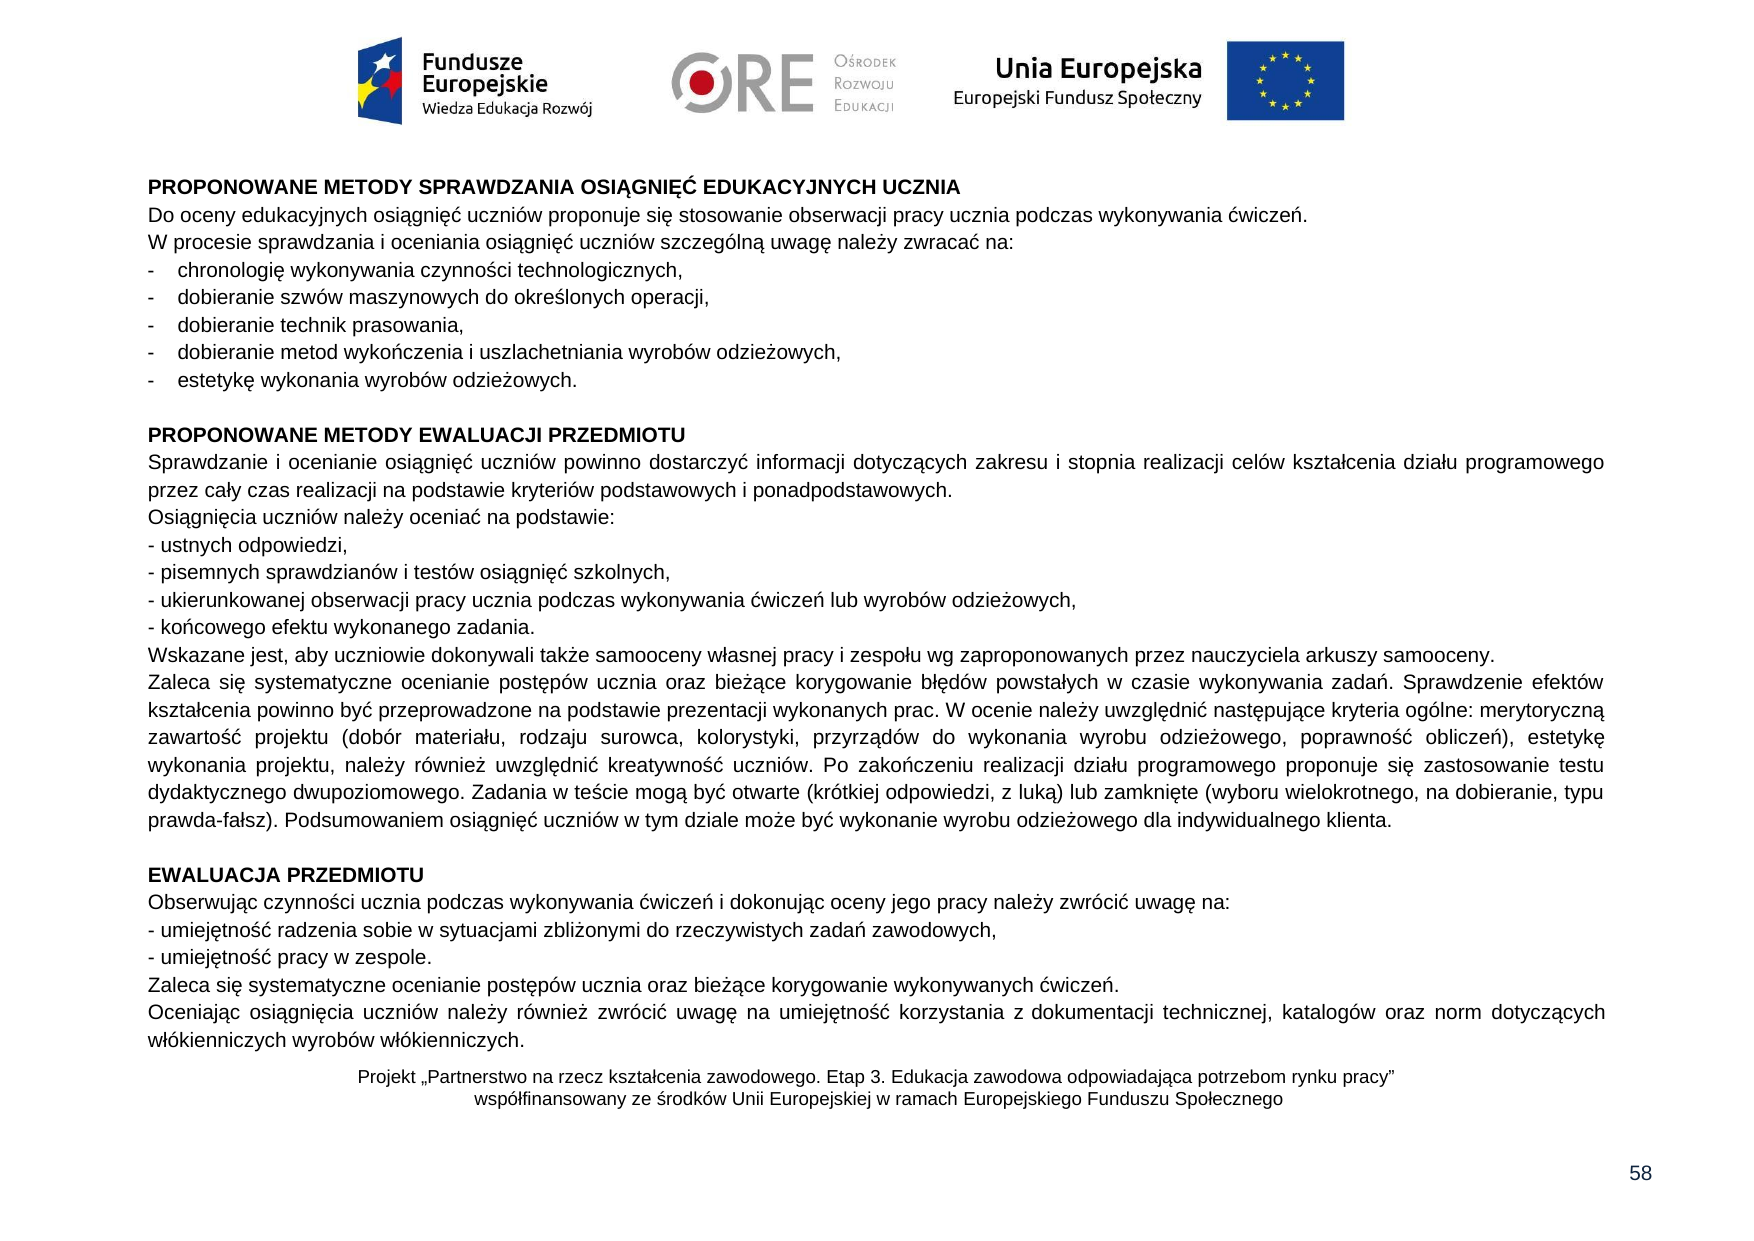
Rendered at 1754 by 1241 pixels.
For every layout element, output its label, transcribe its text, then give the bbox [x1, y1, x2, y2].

text EWALUACJA PRZEDMIOTU [148, 863, 1606, 887]
text Oceniając osiągnięcia uczniów należy również zwrócić uwagę na umiejętność korzystania z dokumentacji technicznej, katalogów oraz norm dotyczących włókienniczych wyrobów włókienniczych. [148, 1000, 1606, 1052]
list dobieranie metod wykończenia i uszlachetniania wyrobów odzieżowych, [148, 340, 1606, 364]
text - umiejętność pracy w zespole. [148, 945, 1606, 969]
list estetykę wykonania wyrobów odzieżowych. [148, 368, 1606, 392]
text PROPONOWANE METODY EWALUACJI PRZEDMIOTU [148, 423, 1606, 447]
list chronologię wykonywania czynności technologicznych, [148, 258, 1606, 282]
text Obserwując czynności ucznia podczas wykonywania ćwiczeń i dokonując oceny jego pracy należy zwrócić uwagę na: [148, 890, 1606, 914]
text - ukierunkowanej obserwacji pracy ucznia podczas wykonywania ćwiczeń lub wyrobów odzieżowych, [148, 588, 1606, 612]
text W procesie sprawdzania i oceniania osiągnięć uczniów szczególną uwagę należy zwracać na: [148, 230, 1606, 254]
text - pisemnych sprawdzianów i testów osiągnięć szkolnych, [148, 560, 1606, 584]
text Zaleca się systematyczne ocenianie postępów ucznia oraz bieżące korygowanie wykonywanych ćwiczeń. [148, 973, 1606, 997]
list dobieranie technik prasowania, [148, 313, 1606, 337]
text - umiejętność radzenia sobie w sytuacjami zbliżonymi do rzeczywistych zadań zawodowych, [148, 918, 1606, 942]
text Osiągnięcia uczniów należy oceniać na podstawie: [148, 505, 1606, 529]
text Wskazane jest, aby uczniowie dokonywali także samooceny własnej pracy i zespołu wg zaproponowanych przez nauczyciela arkuszy samooceny. [148, 643, 1606, 667]
text PROPONOWANE METODY SPRAWDZANIA OSIĄGNIĘĆ EDUKACYJNYCH UCZNIA [148, 175, 1606, 199]
list dobieranie szwów maszynowych do określonych operacji, [148, 285, 1606, 309]
text Sprawdzanie i ocenianie osiągnięć uczniów powinno dostarczyć informacji dotyczących zakresu i stopnia realizacji celów kształcenia działu programowego przez cały czas realizacji na podstawie kryteriów podstawowych i ponadpodstawowych. [148, 450, 1606, 502]
text Do oceny edukacyjnych osiągnięć uczniów proponuje się stosowanie obserwacji pracy ucznia podczas wykonywania ćwiczeń. [148, 203, 1606, 227]
picture [336, 15, 1371, 146]
text - końcowego efektu wykonanego zadania. [148, 615, 1606, 639]
text - ustnych odpowiedzi, [148, 533, 1606, 557]
text Zaleca się systematyczne ocenianie postępów ucznia oraz bieżące korygowanie błędów powstałych w czasie wykonywania zadań. Sprawdzenie efektów kształcenia powinno być przeprowadzone na podstawie prezentacji wykonanych prac. W ocenie należy uwzględnić następujące kryteria ogólne: merytoryczną zawartość projektu (dobór materiału, rodzaju surowca, kolorystyki, przyrządów do wykonania wyrobu odzieżowego, poprawność obliczeń), estetykę wykonania projektu, należy również uwzględnić kreatywność uczniów. Po zakończeniu realizacji działu programowego proponuje się zastosowanie testu dydaktycznego dwupoziomowego. Zadania w teście mogą być otwarte (krótkiej odpowiedzi, z luką) lub zamknięte (wyboru wielokrotnego, na dobieranie, typu prawda-fałsz). Podsumowaniem osiągnięć uczniów w tym dziale może być wykonanie wyrobu odzieżowego dla indywidualnego klienta. [148, 670, 1606, 832]
